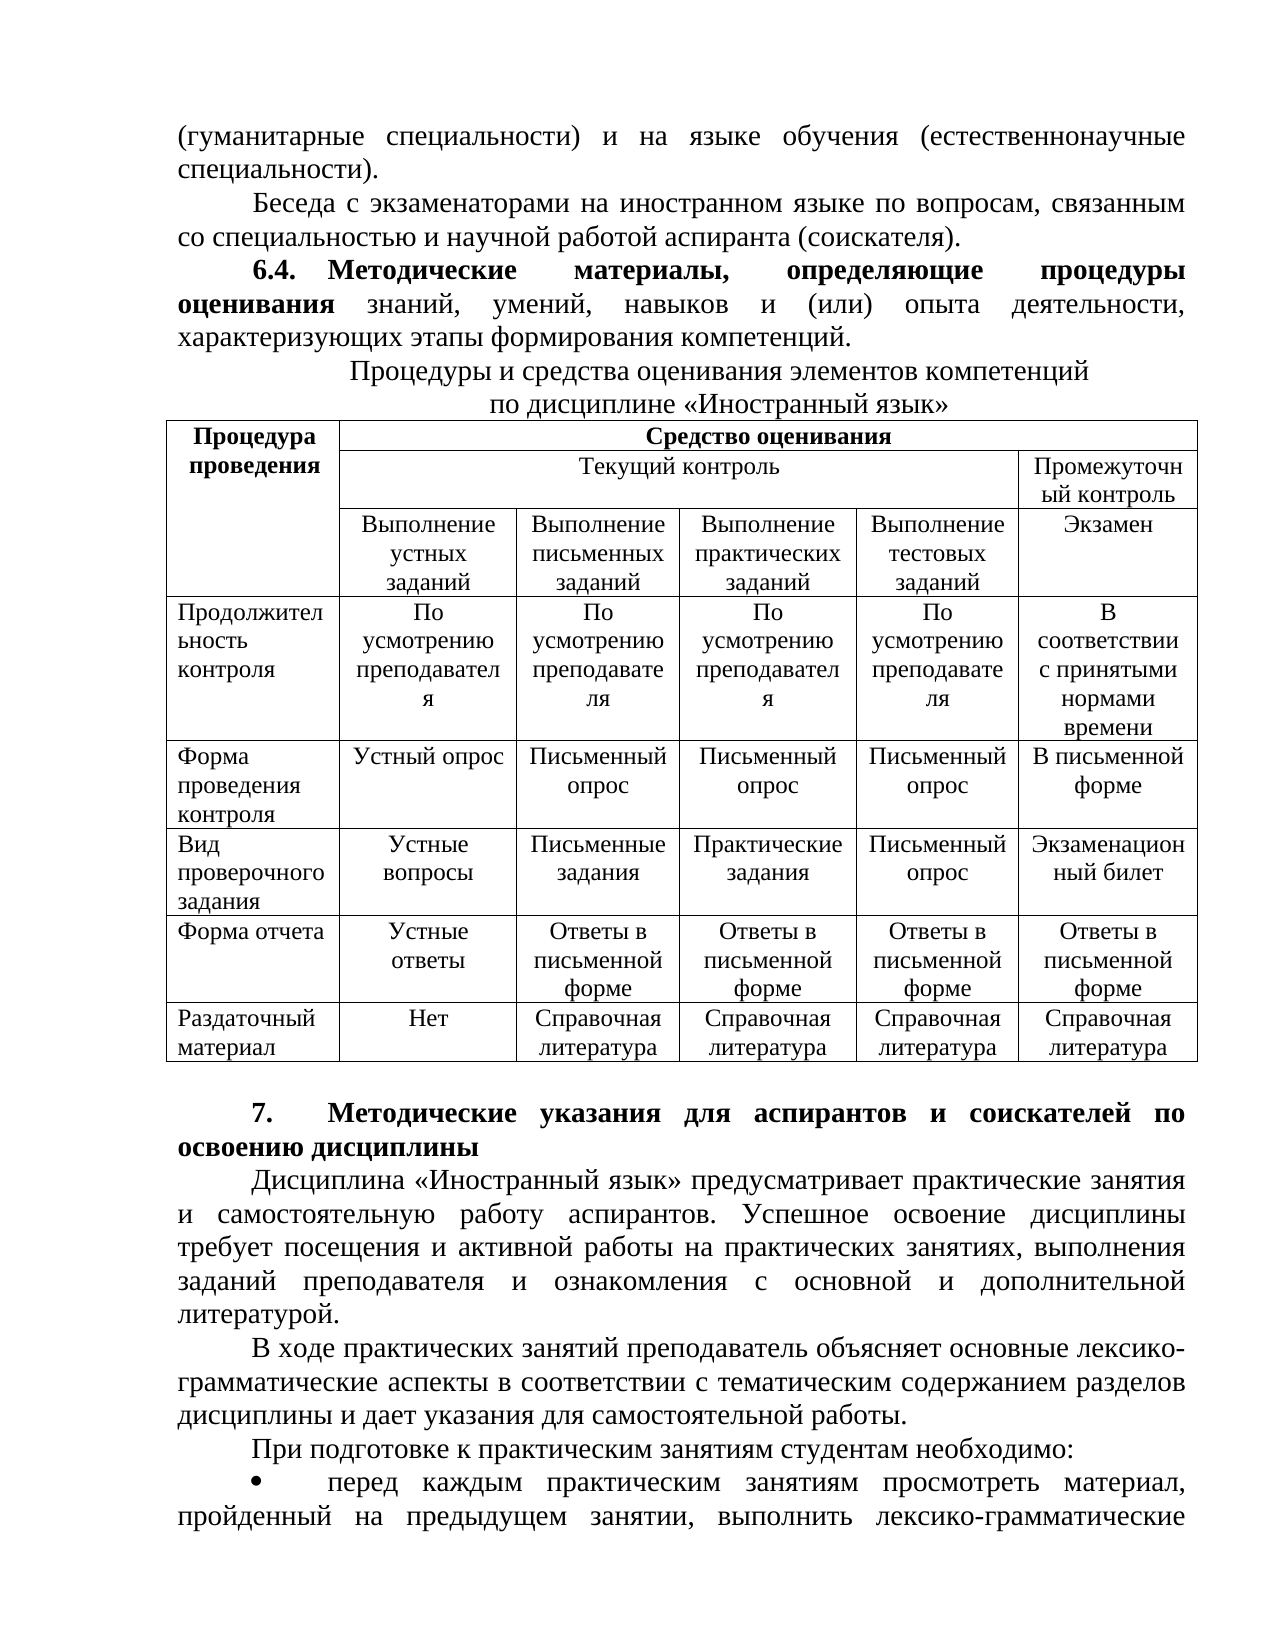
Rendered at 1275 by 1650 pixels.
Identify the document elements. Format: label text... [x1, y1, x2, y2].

text При подготовке к практическим занятиям студентам необходимо: [177, 1431, 1186, 1464]
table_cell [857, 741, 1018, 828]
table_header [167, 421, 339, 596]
text Дисциплина «Иностранный язык» предусматривает практические занятия и самостоятельную работу аспирантов. Успешное освоение дисциплины требует посещения и активной работы на практических занятиях, выполнения заданий преподавателя и ознакомления с основной и дополнительной литературой. [177, 1162, 1186, 1330]
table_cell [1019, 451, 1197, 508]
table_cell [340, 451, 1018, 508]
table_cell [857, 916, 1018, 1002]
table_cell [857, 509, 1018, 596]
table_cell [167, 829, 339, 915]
text Процедуры и средства оценивания элементов компетенций [177, 353, 1186, 386]
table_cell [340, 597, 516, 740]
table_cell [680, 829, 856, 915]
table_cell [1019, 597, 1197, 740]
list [177, 1464, 1186, 1532]
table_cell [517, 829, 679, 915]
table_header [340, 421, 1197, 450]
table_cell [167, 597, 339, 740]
text по дисциплине «Иностранный язык» [177, 386, 1186, 420]
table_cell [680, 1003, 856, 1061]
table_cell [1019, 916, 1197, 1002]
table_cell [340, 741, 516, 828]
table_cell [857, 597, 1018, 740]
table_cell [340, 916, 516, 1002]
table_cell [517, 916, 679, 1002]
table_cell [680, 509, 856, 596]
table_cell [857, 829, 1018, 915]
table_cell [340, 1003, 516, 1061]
text Беседа с экзаменаторами на иностранном языке по вопросам, связанным со специальностью и научной работой аспиранта (соискателя). [177, 185, 1186, 252]
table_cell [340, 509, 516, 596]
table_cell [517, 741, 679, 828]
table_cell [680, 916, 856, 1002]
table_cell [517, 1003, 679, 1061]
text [177, 118, 1186, 185]
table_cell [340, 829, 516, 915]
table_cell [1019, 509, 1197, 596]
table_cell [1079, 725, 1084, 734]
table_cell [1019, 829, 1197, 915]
list Методические материалы, определяющие процедуры оценивания знаний, умений, навыков и (или) опыта деятельности, характеризующих этапы формирования компетенций. [177, 252, 1186, 353]
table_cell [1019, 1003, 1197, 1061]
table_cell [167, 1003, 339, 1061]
text В ходе практических занятий преподаватель объясняет основные лексико-грамматические аспекты в соответствии с тематическим содержанием разделов дисциплины и дает указания для самостоятельной работы. [177, 1330, 1186, 1431]
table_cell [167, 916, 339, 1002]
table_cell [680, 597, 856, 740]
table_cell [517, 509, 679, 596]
list Методические указания для аспирантов и соискателей по освоению дисциплины [177, 1095, 1186, 1162]
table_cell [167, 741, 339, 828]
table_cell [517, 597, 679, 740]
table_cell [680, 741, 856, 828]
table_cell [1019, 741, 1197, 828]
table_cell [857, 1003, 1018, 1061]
